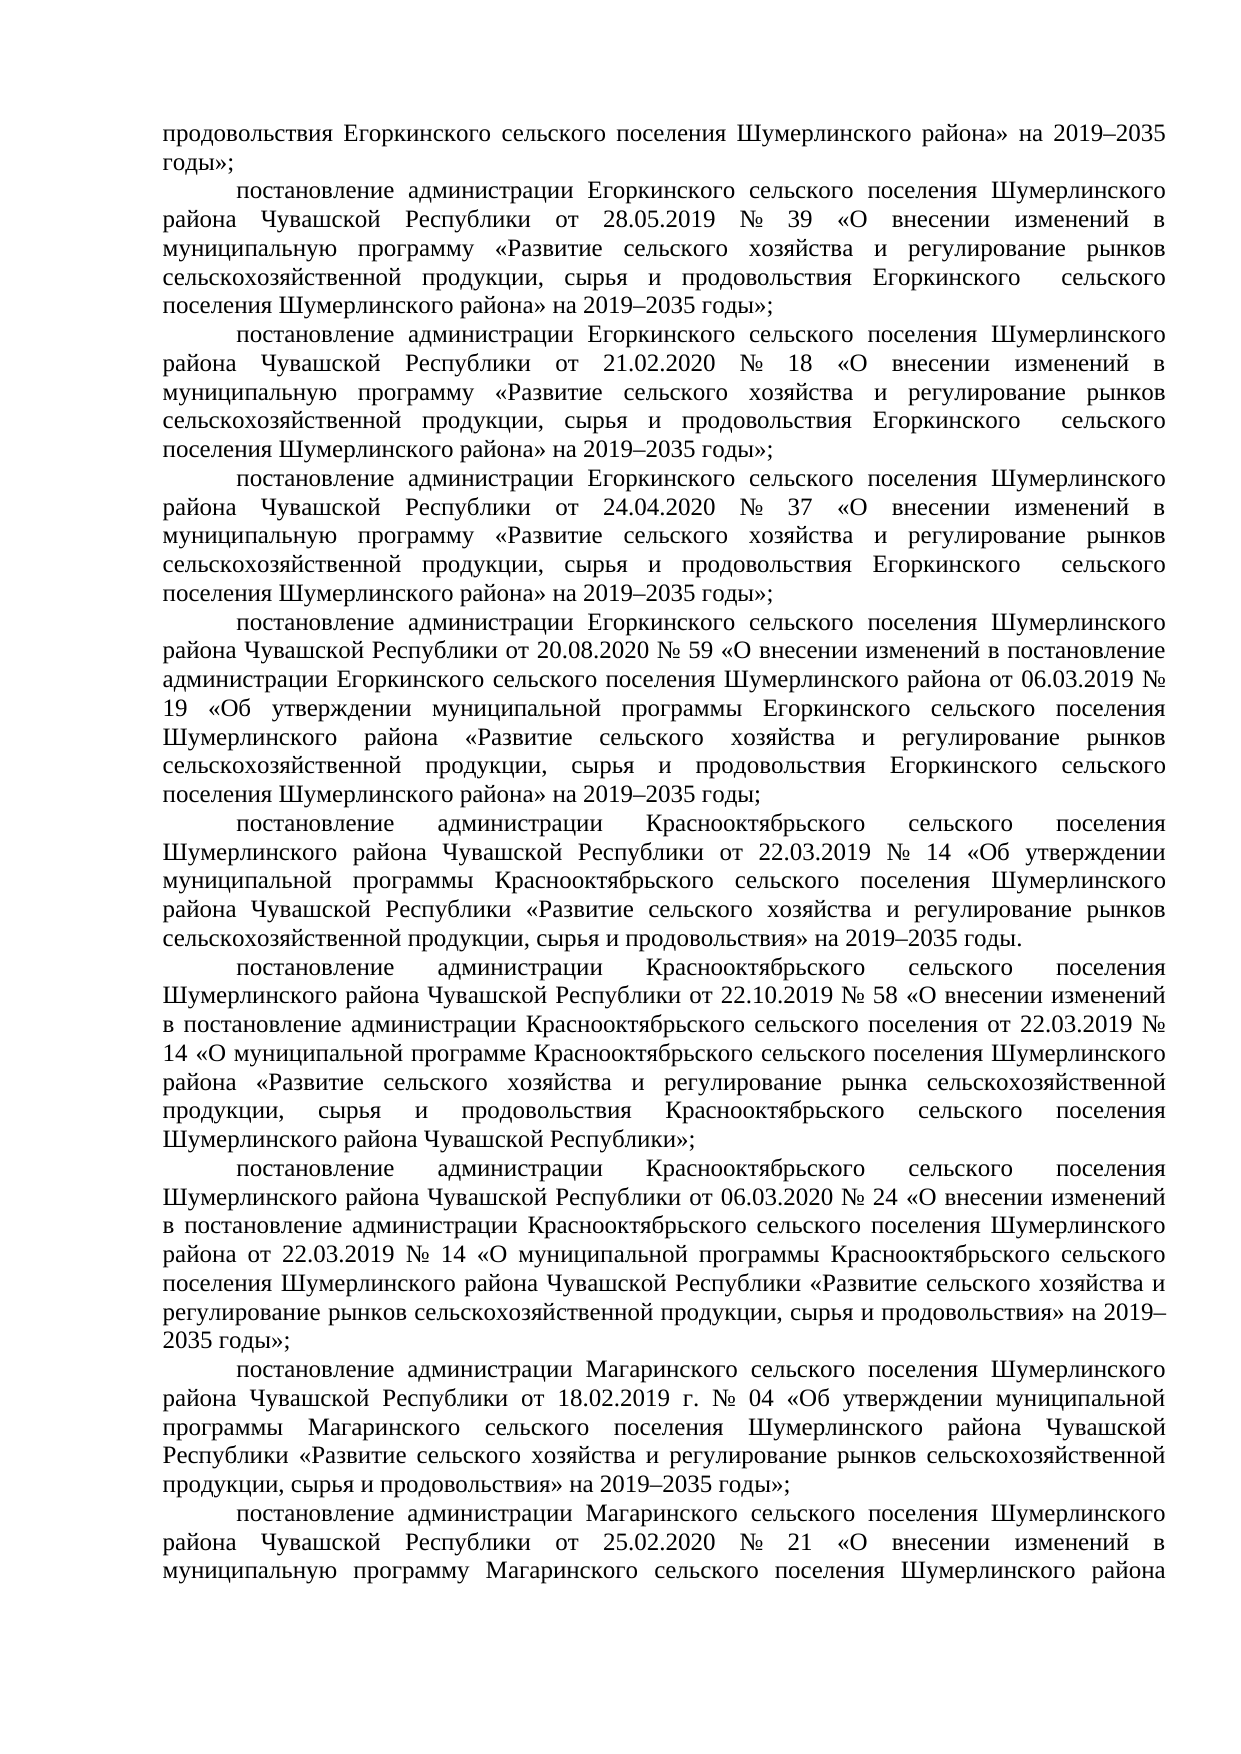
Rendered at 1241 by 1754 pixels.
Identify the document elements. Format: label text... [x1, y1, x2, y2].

text постановление администрации Краснооктябрьского сельского поселения Шумерлинского района Чувашской Республики от 06.03.2020 № 24 «О внесении изменений в постановление администрации Краснооктябрьского сельского поселения Шумерлинского района от 22.03.2019 № 14 «О муниципальной программы Краснооктябрьского сельского поселения Шумерлинского района Чувашской Республики «Развитие сельского хозяйства и регулирование рынков сельскохозяйственной продукции, сырья и продовольствия» на 2019–2035 годы»; [162, 1153, 1167, 1354]
text постановление администрации Егоркинского сельского поселения Шумерлинского района Чувашской Республики от 24.04.2020 № 37 «О внесении изменений в муниципальную программу «Развитие сельского хозяйства и регулирование рынков сельскохозяйственной продукции, сырья и продовольствия Егоркинского сельского поселения Шумерлинского района» на 2019–2035 годы»; [162, 463, 1167, 607]
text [162, 118, 1167, 176]
text постановление администрации Егоркинского сельского поселения Шумерлинского района Чувашской Республики от 28.05.2019 № 39 «О внесении изменений в муниципальную программу «Развитие сельского хозяйства и регулирование рынков сельскохозяйственной продукции, сырья и продовольствия Егоркинского сельского поселения Шумерлинского района» на 2019–2035 годы»; [162, 176, 1167, 319]
text постановление администрации Краснооктябрьского сельского поселения Шумерлинского района Чувашской Республики от 22.03.2019 № 14 «Об утверждении муниципальной программы Краснооктябрьского сельского поселения Шумерлинского района Чувашской Республики «Развитие сельского хозяйства и регулирование рынков сельскохозяйственной продукции, сырья и продовольствия» на 2019–2035 годы. [162, 808, 1167, 952]
text постановление администрации Магаринского сельского поселения Шумерлинского района Чувашской Республики от 18.02.2019 г. № 04 «Об утверждении муниципальной программы Магаринского сельского поселения Шумерлинского района Чувашской Республики «Развитие сельского хозяйства и регулирование рынков сельскохозяйственной продукции, сырья и продовольствия» на 2019–2035 годы»; [162, 1354, 1167, 1498]
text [162, 1498, 1167, 1584]
text постановление администрации Егоркинского сельского поселения Шумерлинского района Чувашской Республики от 20.08.2020 № 59 «О внесении изменений в постановление администрации Егоркинского сельского поселения Шумерлинского района от 06.03.2019 № 19 «Об утверждении муниципальной программы Егоркинского сельского поселения Шумерлинского района «Развитие сельского хозяйства и регулирование рынков сельскохозяйственной продукции, сырья и продовольствия Егоркинского сельского поселения Шумерлинского района» на 2019–2035 годы; [162, 607, 1167, 808]
text постановление администрации Егоркинского сельского поселения Шумерлинского района Чувашской Республики от 21.02.2020 № 18 «О внесении изменений в муниципальную программу «Развитие сельского хозяйства и регулирование рынков сельскохозяйственной продукции, сырья и продовольствия Егоркинского сельского поселения Шумерлинского района» на 2019–2035 годы»; [162, 319, 1167, 463]
text постановление администрации Краснооктябрьского сельского поселения Шумерлинского района Чувашской Республики от 22.10.2019 № 58 «О внесении изменений в постановление администрации Краснооктябрьского сельского поселения от 22.03.2019 № 14 «О муниципальной программе Краснооктябрьского сельского поселения Шумерлинского района «Развитие сельского хозяйства и регулирование рынка сельскохозяйственной продукции, сырья и продовольствия Краснооктябрьского сельского поселения Шумерлинского района Чувашской Республики»; [162, 952, 1167, 1153]
